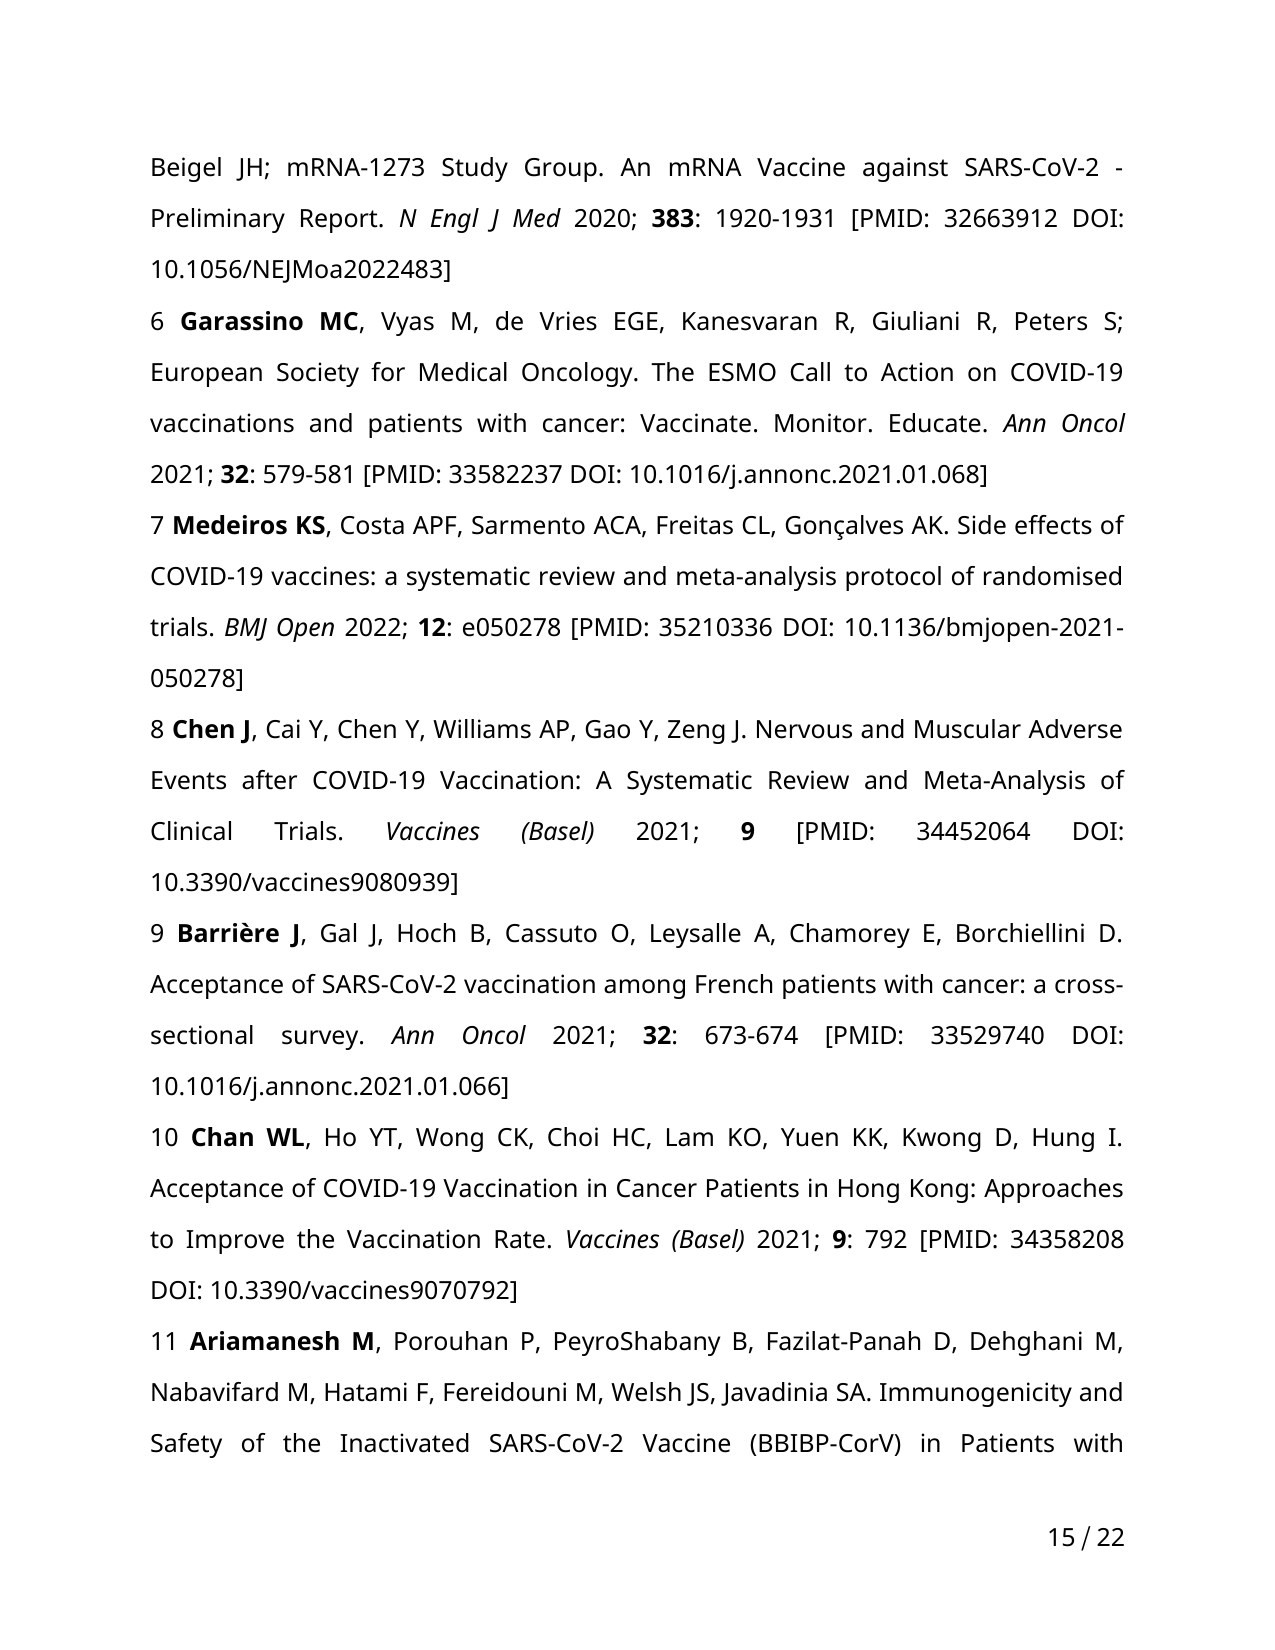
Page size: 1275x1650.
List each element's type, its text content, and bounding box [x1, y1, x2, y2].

text 8 Chen J, Cai Y, Chen Y, Williams AP, Gao Y, Zeng J. Nervous and Muscular Adverse Events after COVID-19 Vaccination: A Systematic Review and Meta-Analysis of Clinical Trials. Vaccines (Basel) 2021; 9 [PMID: 34452064 DOI: 10.3390/vaccines9080939] [150, 711, 1125, 899]
text 9 Barrière J, Gal J, Hoch B, Cassuto O, Leysalle A, Chamorey E, Borchiellini D. Acceptance of SARS-CoV-2 vaccination among French patients with cancer: a cross-sectional survey. Ann Oncol 2021; 32: 673-674 [PMID: 33529740 DOI: 10.1016/j.annonc.2021.01.066] [150, 916, 1125, 1103]
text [150, 1324, 1125, 1460]
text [150, 150, 1125, 286]
text 10 Chan WL, Ho YT, Wong CK, Choi HC, Lam KO, Yuen KK, Kwong D, Hung I. Acceptance of COVID-19 Vaccination in Cancer Patients in Hong Kong: Approaches to Improve the Vaccination Rate. Vaccines (Basel) 2021; 9: 792 [PMID: 34358208 DOI: 10.3390/vaccines9070792] [150, 1120, 1125, 1307]
text 7 Medeiros KS, Costa APF, Sarmento ACA, Freitas CL, Gonçalves AK. Side effects of COVID-19 vaccines: a systematic review and meta-analysis protocol of randomised trials. BMJ Open 2022; 12: e050278 [PMID: 35210336 DOI: 10.1136/bmjopen-2021-050278] [150, 507, 1125, 694]
text 6 Garassino MC, Vyas M, de Vries EGE, Kanesvaran R, Giuliani R, Peters S; European Society for Medical Oncology. The ESMO Call to Action on COVID-19 vaccinations and patients with cancer: Vaccinate. Monitor. Educate. Ann Oncol 2021; 32: 579-581 [PMID: 33582237 DOI: 10.1016/j.annonc.2021.01.068] [150, 303, 1125, 490]
